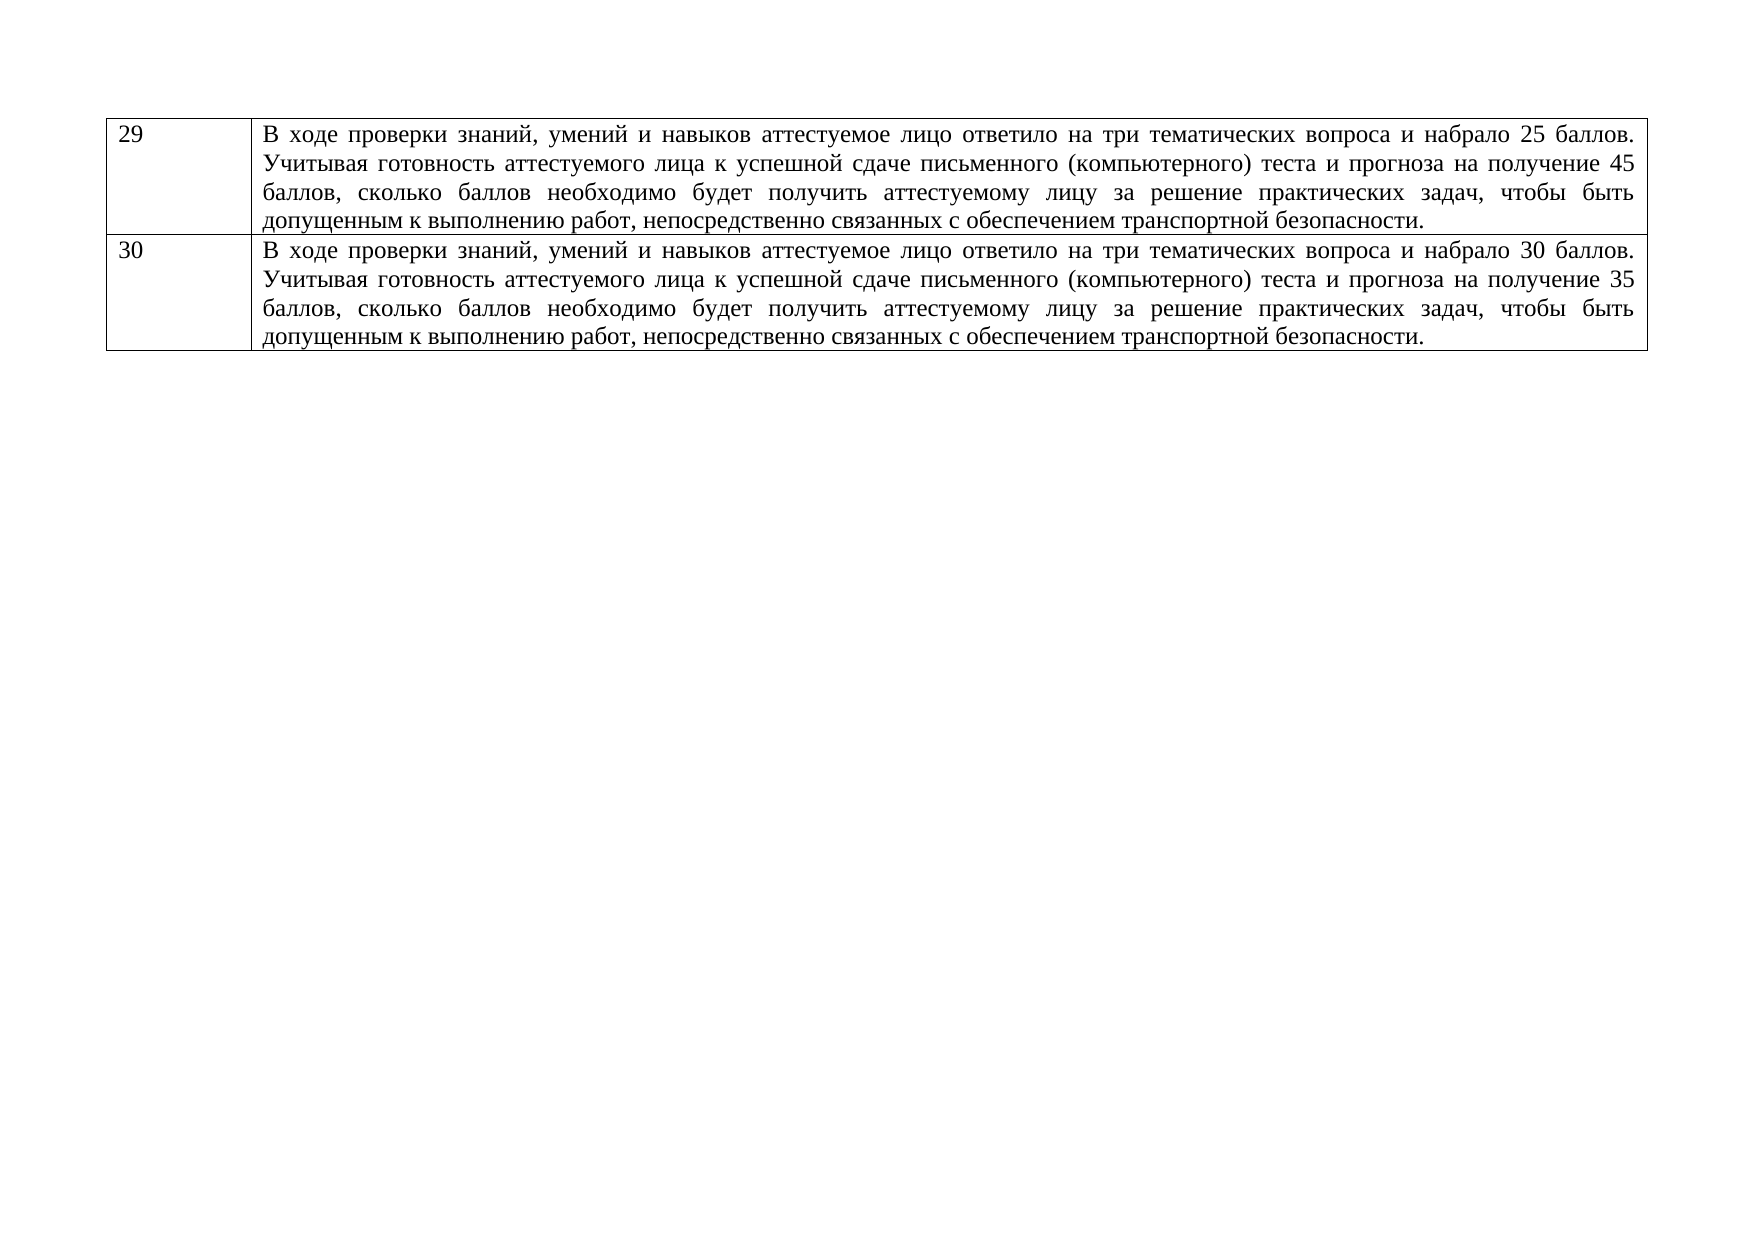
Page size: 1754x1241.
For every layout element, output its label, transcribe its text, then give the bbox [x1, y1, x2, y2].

table_cell В ходе проверки знаний, умений и навыков аттестуемое лицо ответило на три тематических вопроса и набрало 30 баллов. Учитывая готовность аттестуемого лица к успешной сдаче письменного (компьютерного) теста и прогноза на получение 35 баллов, сколько баллов необходимо будет получить аттестуемому лицу за решение практических задач, чтобы быть допущенным к выполнению работ, непосредственно связанных с обеспечением транспортной безопасности. [252, 235, 1647, 350]
table_cell В ходе проверки знаний, умений и навыков аттестуемое лицо ответило на три тематических вопроса и набрало 25 баллов. Учитывая готовность аттестуемого лица к успешной сдаче письменного (компьютерного) теста и прогноза на получение 45 баллов, сколько баллов необходимо будет получить аттестуемому лицу за решение практических задач, чтобы быть допущенным к выполнению работ, непосредственно связанных с обеспечением транспортной безопасности. [252, 119, 1647, 234]
table_cell 29 [107, 119, 251, 234]
table_cell 30 [107, 235, 251, 350]
